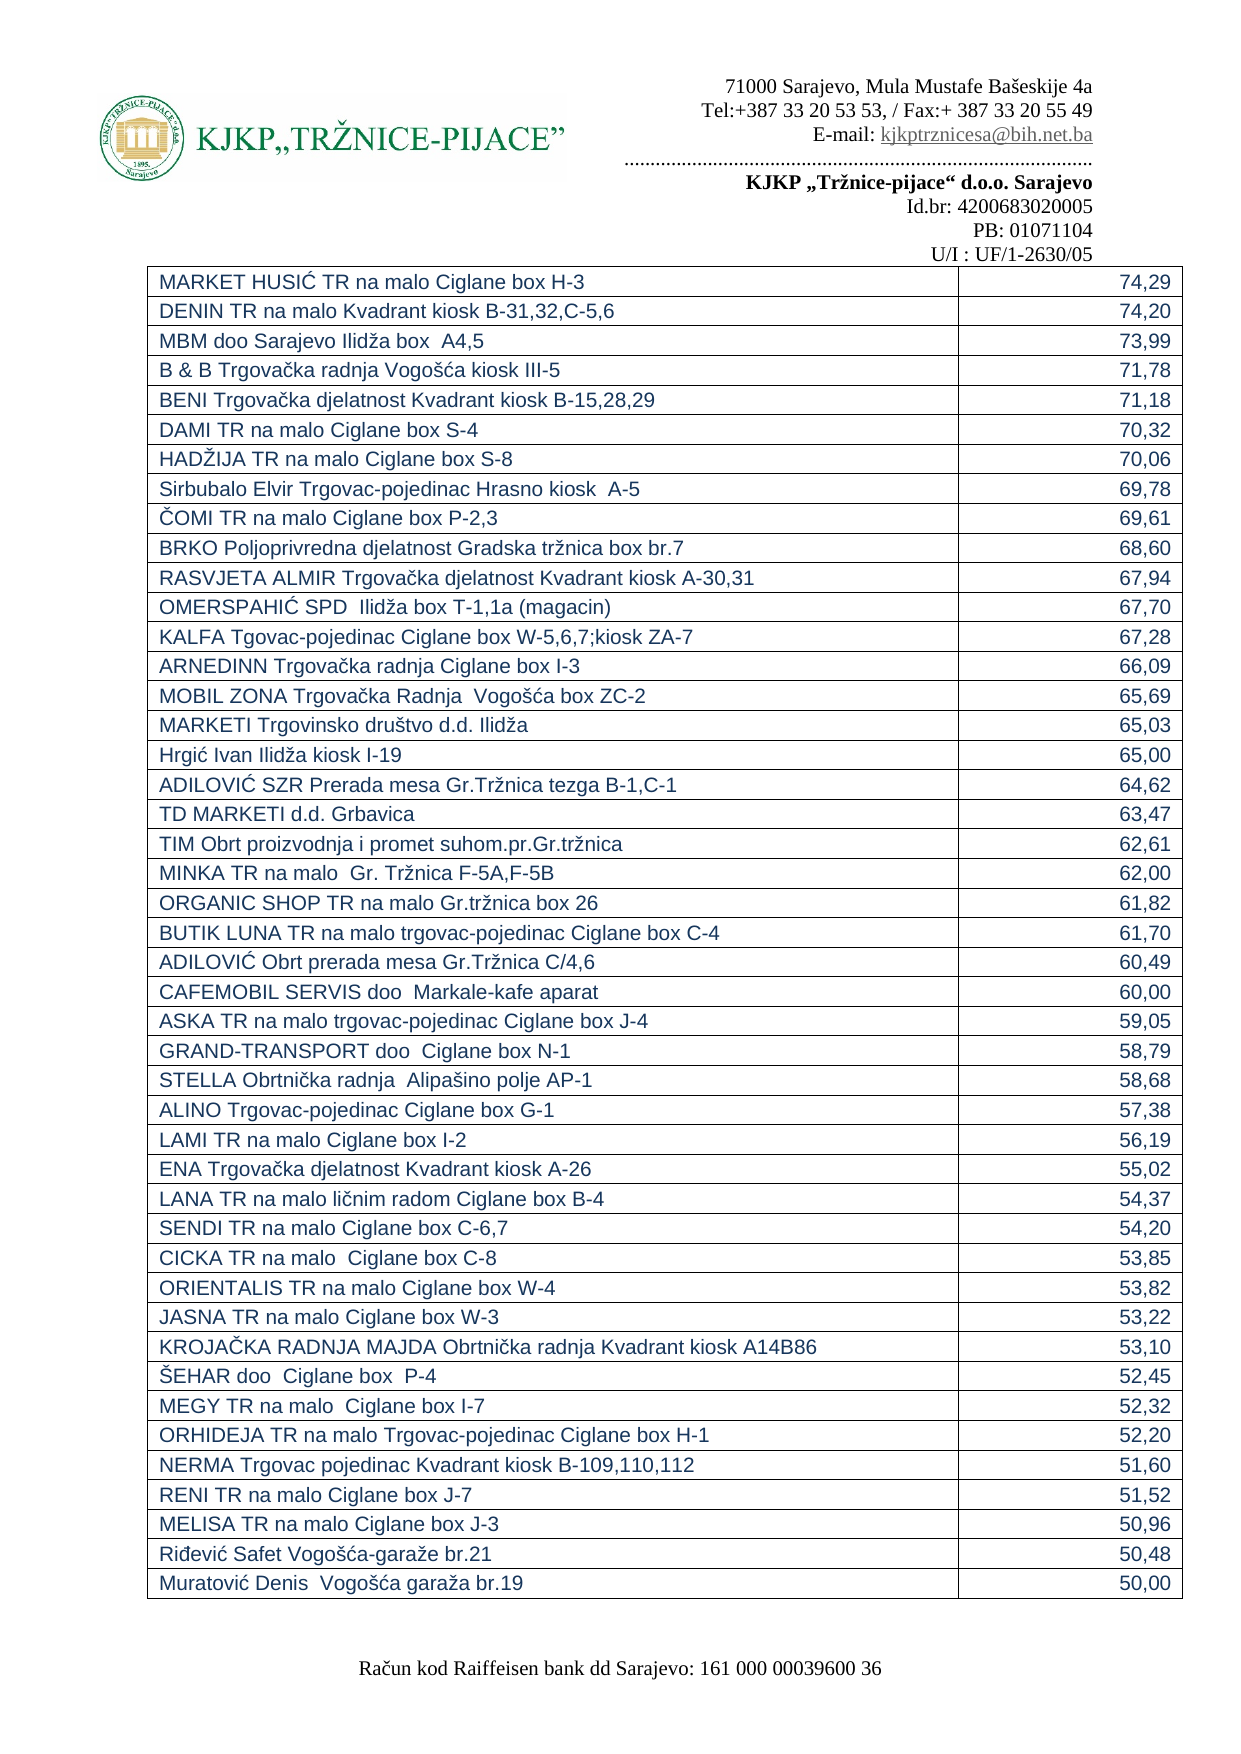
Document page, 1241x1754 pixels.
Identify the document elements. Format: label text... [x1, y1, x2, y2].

table_cell 62,61 [959, 829, 1182, 858]
table_cell 69,61 [959, 504, 1182, 532]
table_cell MOBIL ZONA Trgovačka Radnja Vogošća box ZC-2 [148, 681, 958, 710]
table_cell 69,78 [959, 474, 1182, 503]
table_cell 52,32 [959, 1391, 1182, 1420]
table_cell Muratović Denis Vogošća garaža br.19 [148, 1569, 958, 1597]
table_cell STELLA Obrtnička radnja Alipašino polje AP-1 [148, 1066, 958, 1094]
table_cell NERMA Trgovac pojedinac Kvadrant kiosk B-109,110,112 [148, 1451, 958, 1479]
table_cell ORIENTALIS TR na malo Ciglane box W-4 [148, 1273, 958, 1302]
table_cell 55,02 [959, 1155, 1182, 1183]
table_cell DENIN TR na malo Kvadrant kiosk B-31,32,C-5,6 [148, 297, 958, 325]
table_cell 58,68 [959, 1066, 1182, 1094]
table_cell 54,20 [959, 1214, 1182, 1242]
table_cell 71,18 [959, 386, 1182, 414]
table_cell ENA Trgovačka djelatnost Kvadrant kiosk A-26 [148, 1155, 958, 1183]
table_cell 71,78 [959, 356, 1182, 384]
table_cell 50,00 [959, 1569, 1182, 1597]
table_cell MELISA TR na malo Ciglane box J-3 [148, 1510, 958, 1538]
table_cell SENDI TR na malo Ciglane box C-6,7 [148, 1214, 958, 1242]
table_cell ASKA TR na malo trgovac-pojedinac Ciglane box J-4 [148, 1007, 958, 1035]
table_cell RASVJETA ALMIR Trgovačka djelatnost Kvadrant kiosk A-30,31 [148, 563, 958, 592]
table_cell ŠEHAR doo Ciglane box P-4 [148, 1362, 958, 1390]
table_cell 66,09 [959, 652, 1182, 680]
table_cell ADILOVIĆ Obrt prerada mesa Gr.Tržnica C/4,6 [148, 948, 958, 976]
table_cell MARKET HUSIĆ TR na malo Ciglane box H-3 [148, 267, 958, 296]
table_cell 65,69 [959, 681, 1182, 710]
table_cell MEGY TR na malo Ciglane box I-7 [148, 1391, 958, 1420]
table_cell BUTIK LUNA TR na malo trgovac-pojedinac Ciglane box C-4 [148, 918, 958, 947]
table_cell ADILOVIĆ SZR Prerada mesa Gr.Tržnica tezga B-1,C-1 [148, 770, 958, 799]
table_cell 52,20 [959, 1421, 1182, 1449]
table_cell 65,03 [959, 711, 1182, 739]
table_cell KROJAČKA RADNJA MAJDA Obrtnička radnja Kvadrant kiosk A14B86 [148, 1332, 958, 1361]
table_cell TD MARKETI d.d. Grbavica [148, 800, 958, 828]
table_cell JASNA TR na malo Ciglane box W-3 [148, 1303, 958, 1331]
table_cell ARNEDINN Trgovačka radnja Ciglane box I-3 [148, 652, 958, 680]
table_cell 70,06 [959, 445, 1182, 473]
table_cell Riđević Safet Vogošća-garaže br.21 [148, 1539, 958, 1568]
table_cell B & B Trgovačka radnja Vogošća kiosk III-5 [148, 356, 958, 384]
table_cell 74,29 [959, 267, 1182, 296]
table_cell 64,62 [959, 770, 1182, 799]
table_cell TIM Obrt proizvodnja i promet suhom.pr.Gr.tržnica [148, 829, 958, 858]
table_cell RENI TR na malo Ciglane box J-7 [148, 1480, 958, 1509]
table_cell 51,60 [959, 1451, 1182, 1479]
table_cell Hrgić Ivan Ilidža kiosk I-19 [148, 741, 958, 769]
table_cell 60,00 [959, 977, 1182, 1006]
table_cell 67,28 [959, 622, 1182, 651]
table_cell 51,52 [959, 1480, 1182, 1509]
table_cell ČOMI TR na malo Ciglane box P-2,3 [148, 504, 958, 532]
table_cell 58,79 [959, 1036, 1182, 1065]
table_cell 61,82 [959, 889, 1182, 917]
table_cell HADŽIJA TR na malo Ciglane box S-8 [148, 445, 958, 473]
table_cell 57,38 [959, 1096, 1182, 1124]
table_cell ORGANIC SHOP TR na malo Gr.tržnica box 26 [148, 889, 958, 917]
table_cell 53,22 [959, 1303, 1182, 1331]
table_cell MARKETI Trgovinsko društvo d.d. Ilidža [148, 711, 958, 739]
table_cell LANA TR na malo ličnim radom Ciglane box B-4 [148, 1184, 958, 1213]
table_cell 68,60 [959, 534, 1182, 562]
table_cell ORHIDEJA TR na malo Trgovac-pojedinac Ciglane box H-1 [148, 1421, 958, 1449]
table_cell 59,05 [959, 1007, 1182, 1035]
table_cell BENI Trgovačka djelatnost Kvadrant kiosk B-15,28,29 [148, 386, 958, 414]
table_cell ALINO Trgovac-pojedinac Ciglane box G-1 [148, 1096, 958, 1124]
table_cell GRAND-TRANSPORT doo Ciglane box N-1 [148, 1036, 958, 1065]
table_cell LAMI TR na malo Ciglane box I-2 [148, 1125, 958, 1154]
table_cell MINKA TR na malo Gr. Tržnica F-5A,F-5B [148, 859, 958, 887]
table_cell MBM doo Sarajevo Ilidža box A4,5 [148, 326, 958, 355]
table_cell 53,85 [959, 1244, 1182, 1272]
table_cell 60,49 [959, 948, 1182, 976]
table_cell DAMI TR na malo Ciglane box S-4 [148, 415, 958, 444]
table_cell Sirbubalo Elvir Trgovac-pojedinac Hrasno kiosk A-5 [148, 474, 958, 503]
table_cell 70,32 [959, 415, 1182, 444]
table_cell 67,94 [959, 563, 1182, 592]
table_cell 50,48 [959, 1539, 1182, 1568]
table_cell 65,00 [959, 741, 1182, 769]
table_cell 53,82 [959, 1273, 1182, 1302]
table_cell CAFEMOBIL SERVIS doo Markale-kafe aparat [148, 977, 958, 1006]
table_cell 56,19 [959, 1125, 1182, 1154]
table_cell 50,96 [959, 1510, 1182, 1538]
table_cell 74,20 [959, 297, 1182, 325]
table_cell 63,47 [959, 800, 1182, 828]
table_cell OMERSPAHIĆ SPD Ilidža box T-1,1a (magacin) [148, 593, 958, 621]
table_cell 62,00 [959, 859, 1182, 887]
table_cell 54,37 [959, 1184, 1182, 1213]
table_cell 73,99 [959, 326, 1182, 355]
table_cell 53,10 [959, 1332, 1182, 1361]
table_cell KALFA Tgovac-pojedinac Ciglane box W-5,6,7;kiosk ZA-7 [148, 622, 958, 651]
table_cell 67,70 [959, 593, 1182, 621]
table_cell BRKO Poljoprivredna djelatnost Gradska tržnica box br.7 [148, 534, 958, 562]
table_cell CICKA TR na malo Ciglane box C-8 [148, 1244, 958, 1272]
table_cell 52,45 [959, 1362, 1182, 1390]
table_cell 61,70 [959, 918, 1182, 947]
picture [95, 93, 567, 181]
